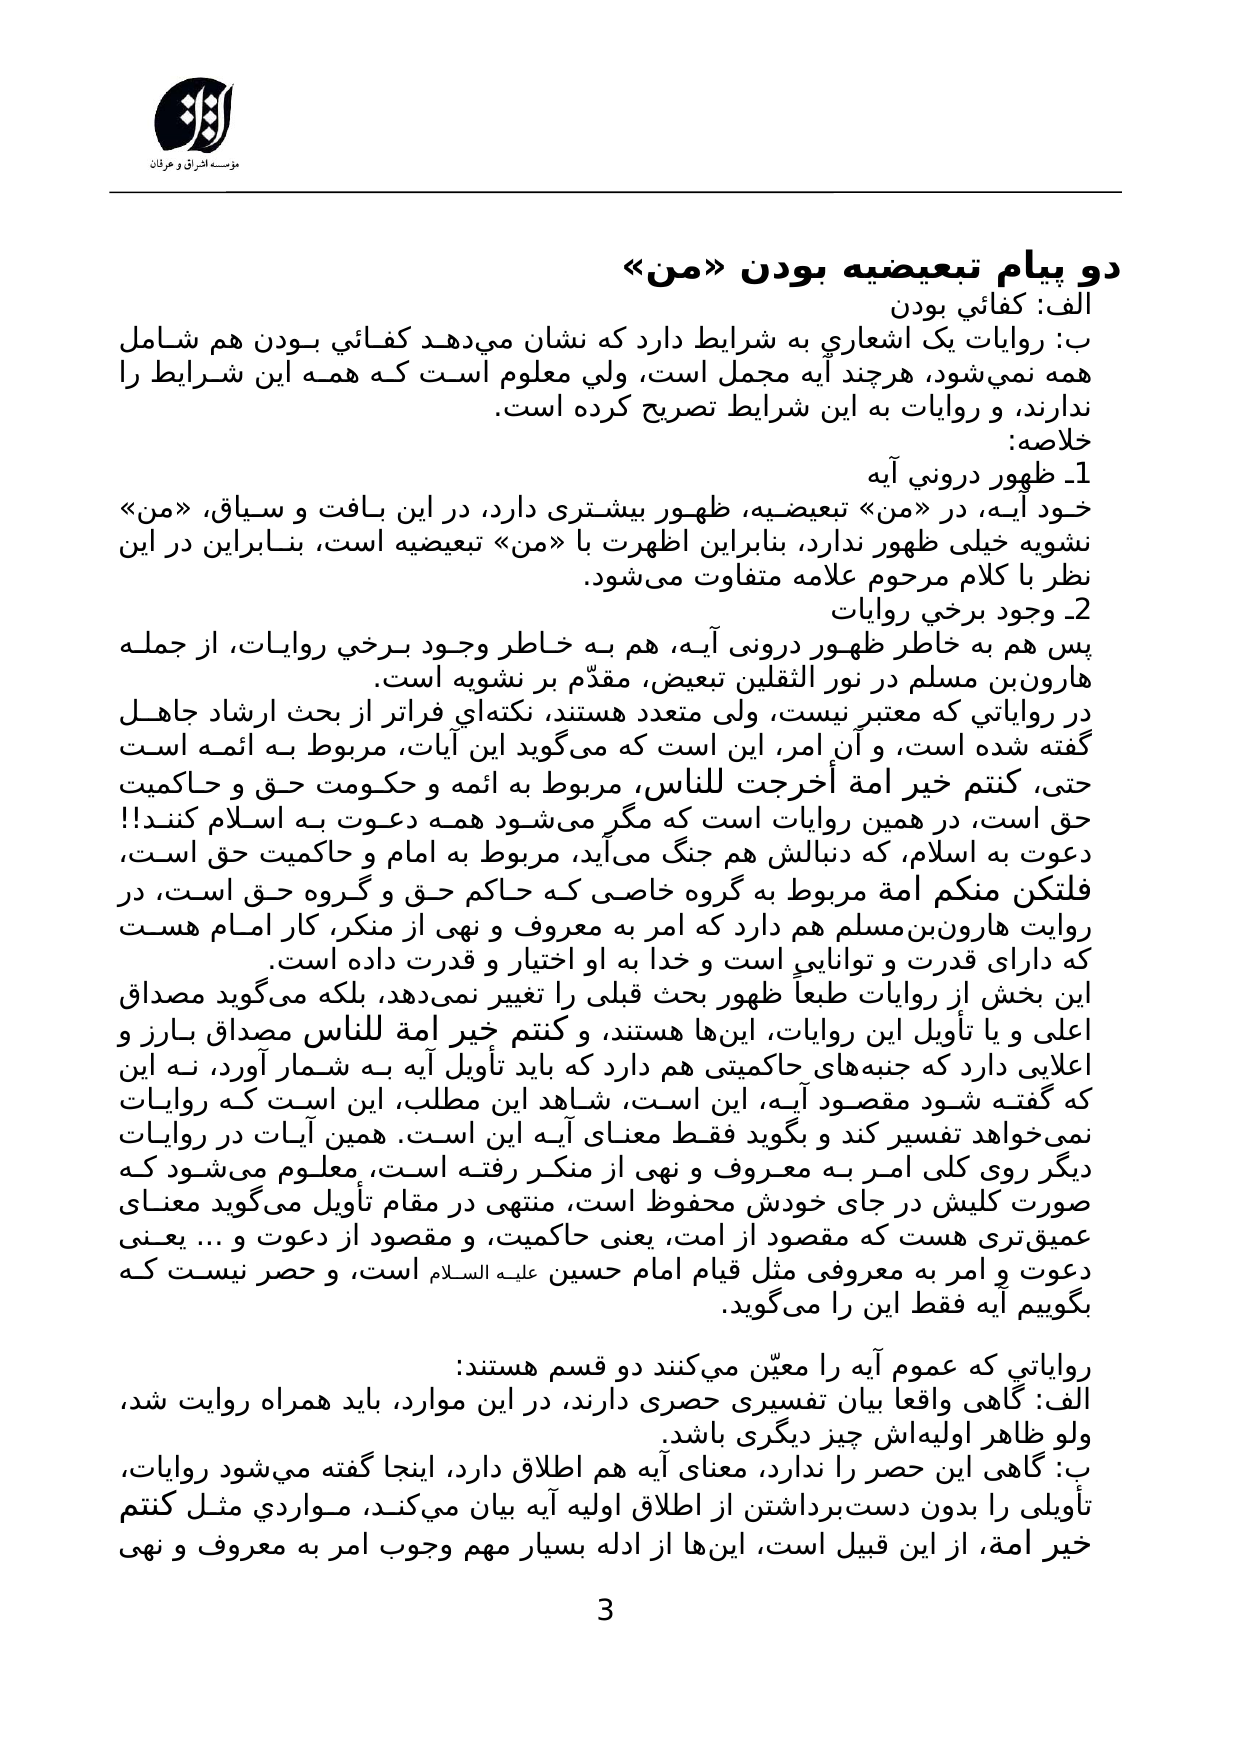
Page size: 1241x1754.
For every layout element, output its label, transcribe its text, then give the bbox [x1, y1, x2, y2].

text الف: گاهی واقعا بیان تفسیری حصری دارند، در این موارد، باید همراه روایت شد، ولو ظاهر اولیه‌اش چیز دیگری باشد. [118, 1382, 1092, 1450]
text در روایاتي که معتبر نیست، ولی متعدد هستند، نکته‌اي فراتر از بحث ارشاد جاهل گفته شده است، و آن امر، این است که می‌گوید این آیات، مربوط به ائمه است حتی، کنتم خیر امة أخرجت للناس، مربوط به ائمه و حکومت حق و حاکمیت حق است، در همین روایات است که مگر می‌شود همه دعوت به اسلام کنند!! دعوت به اسلام، که دنبالش هم جنگ می‌آید، مربوط به امام و حاکمیت حق است، فلتکن منکم امة مربوط به گروه خاصی که حاکم حق و گروه حق است، در روایت هارون‌بن‌مسلم هم دارد که امر به معروف و نهی از منکر، کار امام هست که دارای قدرت و توانایی است و خدا به او اختیار و قدرت داده است. [118, 694, 1092, 976]
text 2ـ وجود برخي روايات [118, 593, 1092, 627]
text خود آیه، در «من» تبعیضیه، ظهور بیشتری دارد، در این بافت و سياق، «من» نشویه خیلی ظهور ندارد، بنابراین اظهرت با «من» تبعیضیه است، بنابراين در اين نظر با کلام مرحوم علامه متفاوت می‌شود. [118, 491, 1092, 593]
subtitle دو پيام تبعیضیه بودن «من» [118, 243, 1122, 287]
text 1ـ ظهور دروني آيه [118, 457, 1092, 491]
text ب: روايات يک اشعاري به شرايط دارد که نشان مي‌دهد کفائي بودن هم شامل همه نمي‌شود، هرچند آيه مجمل است، ولي معلوم است که همه اين شرايط را ندارند، و روايات به اين شرايط تصريح کرده است. [118, 321, 1092, 423]
text رواياتي که عموم آيه را معيّن مي‌کنند دو قسم هستند: [118, 1348, 1092, 1382]
text خلاصه: [118, 423, 1092, 457]
picture [147, 76, 240, 172]
text الف: کفائي بودن [118, 287, 1122, 321]
text این بخش از روایات طبعاً ظهور بحث قبلی را تغییر نمی‌دهد، بلکه می‌گوید مصداق اعلی و یا تأویل این روایات، این‌ها هستند، و کنتم خیر امة للناس مصداق بارز و اعلایی دارد که جنبه‌های حاکمیتی هم دارد که باید تأویل آیه به شمار آورد، نه این که گفته شود مقصود آیه، این است، شاهد این مطلب، این است که روایات نمی‌خواهد تفسیر کند و بگوید فقط معنای آیه این است. همین آیات در روایات دیگر روی کلی امر به معروف و نهی از منکر رفته است، معلوم می‌شود که صورت کلیش در جای خودش محفوظ است، منتهی در مقام تأویل می‌گوید معنای عمیق‌تری هست که مقصود از امت، یعنی حاکمیت، و مقصود از دعوت و ... یعنی دعوت و امر به معروفی مثل قیام امام حسین علیه السلام است، و حصر نیست که بگوییم آیه فقط این را می‌گوید. [118, 976, 1092, 1320]
text پس هم به خاطر ظهور درونی آیه، هم به خاطر وجود برخي روایات، از جمله هارون‌بن مسلم در نور الثقلین تبعیض، مقدّم بر نشويه است. [118, 627, 1092, 694]
